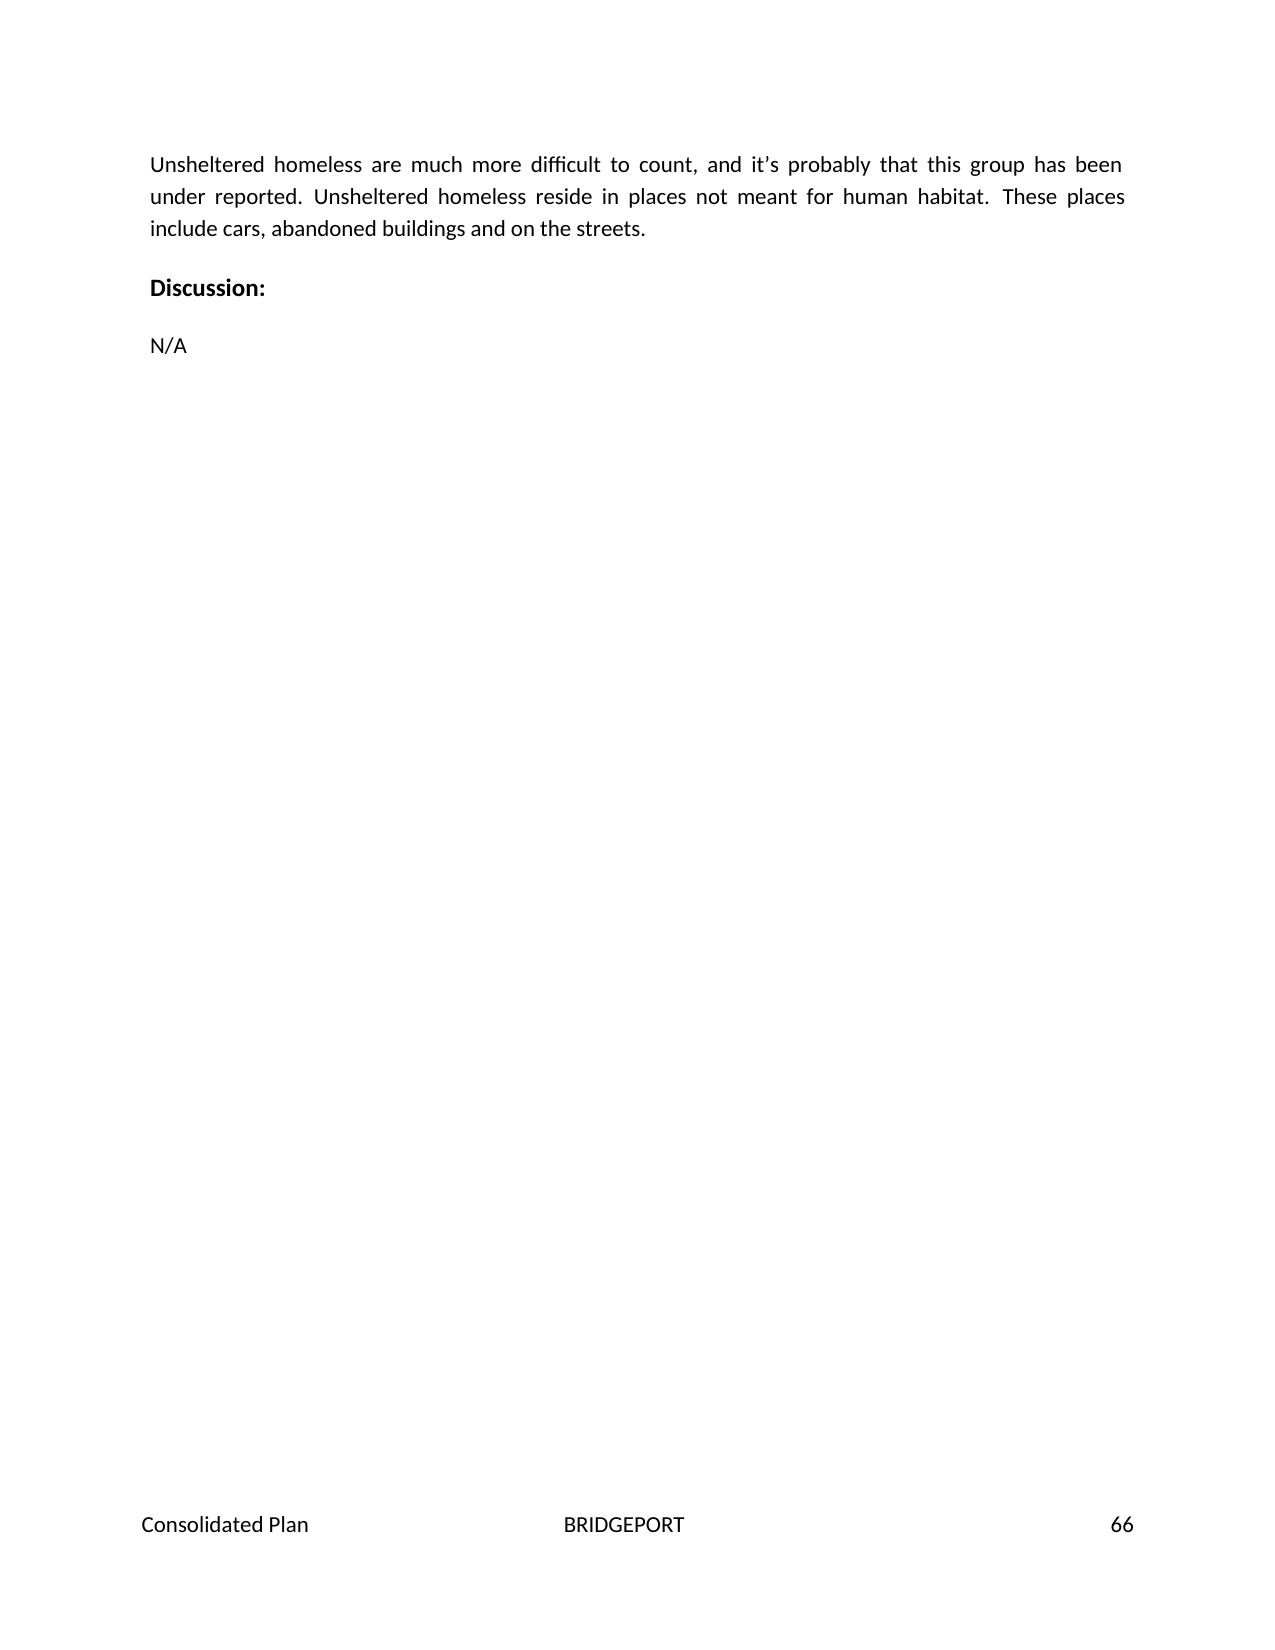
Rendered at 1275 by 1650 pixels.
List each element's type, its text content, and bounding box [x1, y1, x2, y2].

text Unsheltered homeless are much more difficult to count, and it’s probably that this group has been under reported. Unsheltered homeless reside in places not meant for human habitat. These places include cars, abandoned buildings and on the streets. [150, 150, 1125, 242]
text N/A [150, 331, 1125, 359]
text Discussion: [150, 276, 1125, 302]
